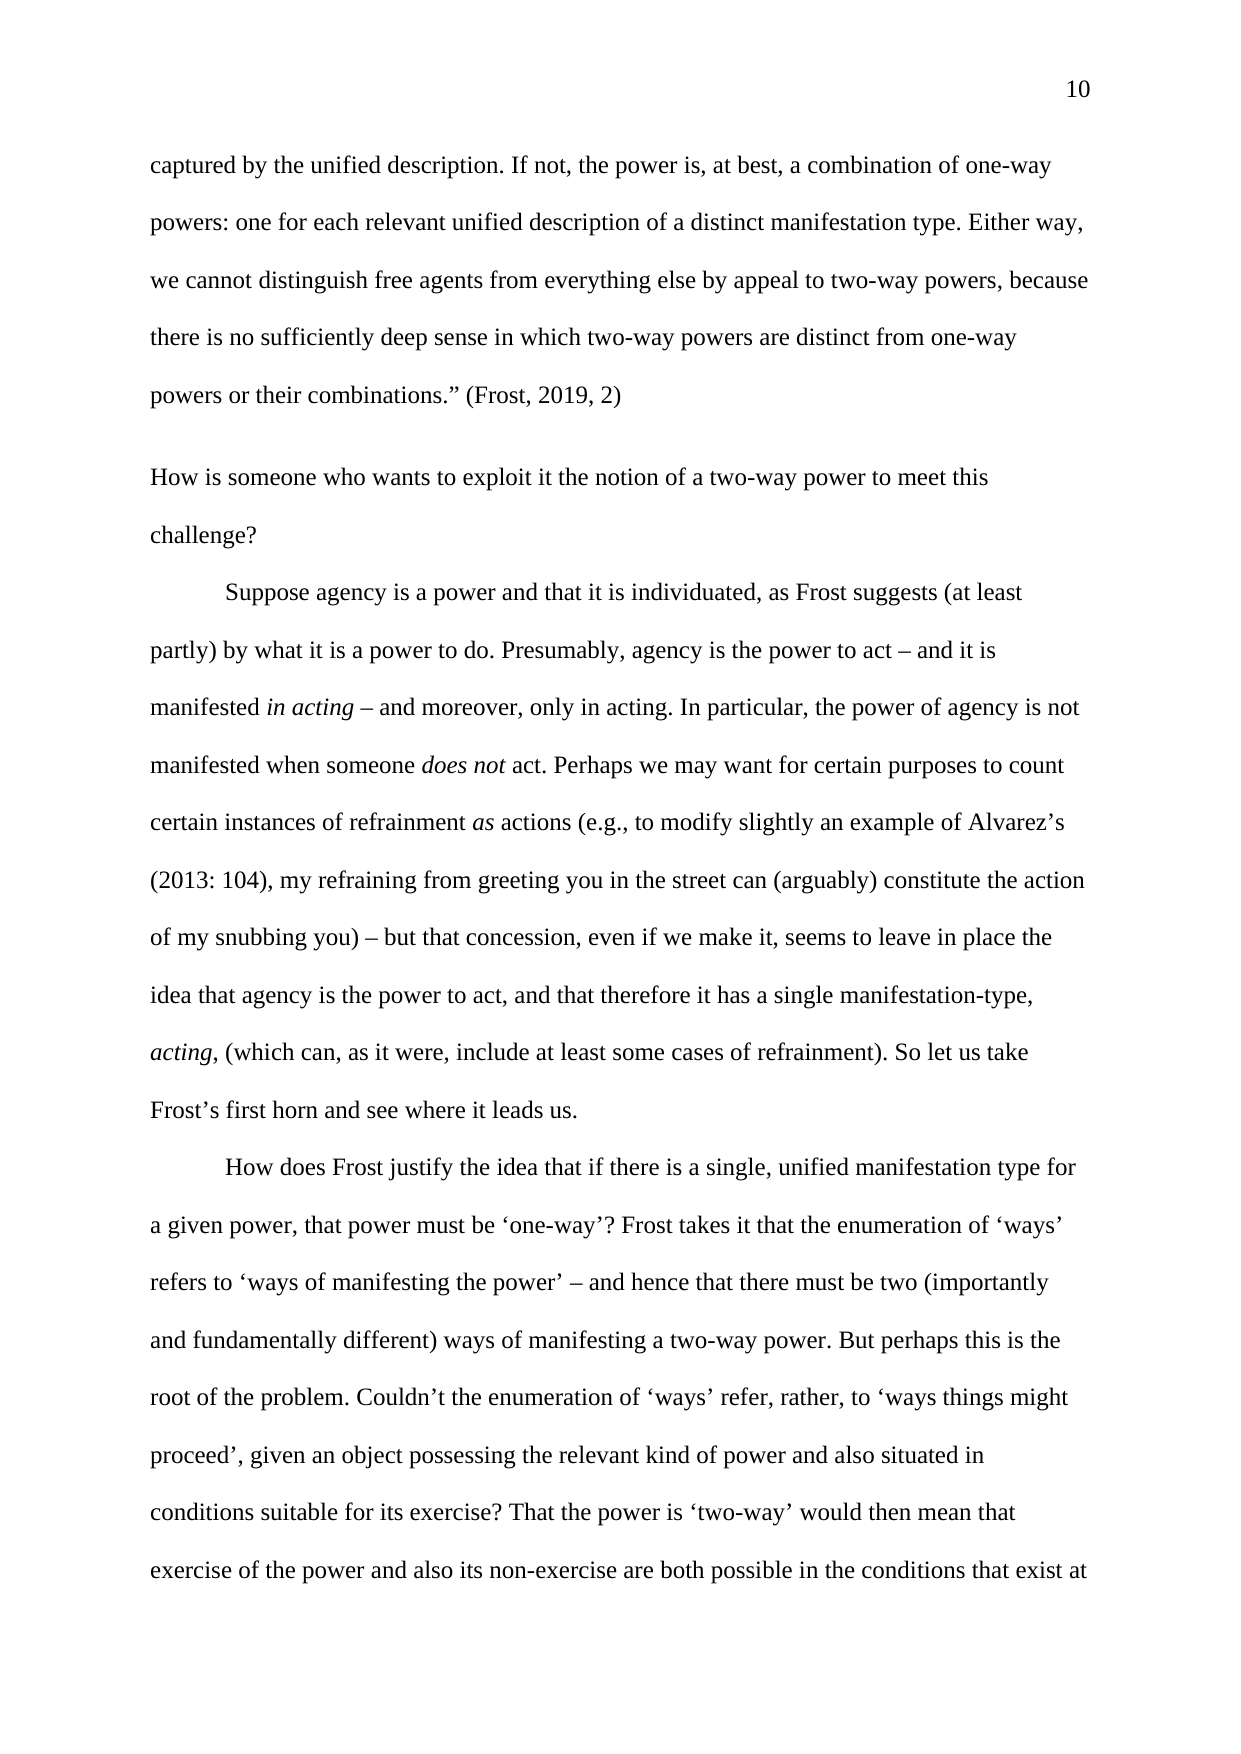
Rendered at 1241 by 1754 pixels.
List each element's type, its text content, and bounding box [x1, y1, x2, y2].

text Suppose agency is a power and that it is individuated, as Frost suggests (at least partly) by what it is a power to do. Presumably, agency is the power to act – and it is manifested in acting – and moreover, only in acting. In particular, the power of agency is not manifested when someone does not act. Perhaps we may want for certain purposes to count certain instances of refrainment as actions (e.g., to modify slightly an example of Alvarez’s (2013: 104), my refraining from greeting you in the street can (arguably) constitute the action of my snubbing you) – but that concession, even if we make it, seems to leave in place the idea that agency is the power to act, and that therefore it has a single manifestation-type, acting, (which can, as it were, include at least some cases of refrainment). So let us take Frost’s first horn and see where it leads us. [150, 577, 1090, 1124]
text How is someone who wants to exploit it the notion of a two-way power to meet this challenge? [150, 462, 1090, 549]
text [150, 1152, 1090, 1584]
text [150, 150, 1090, 409]
